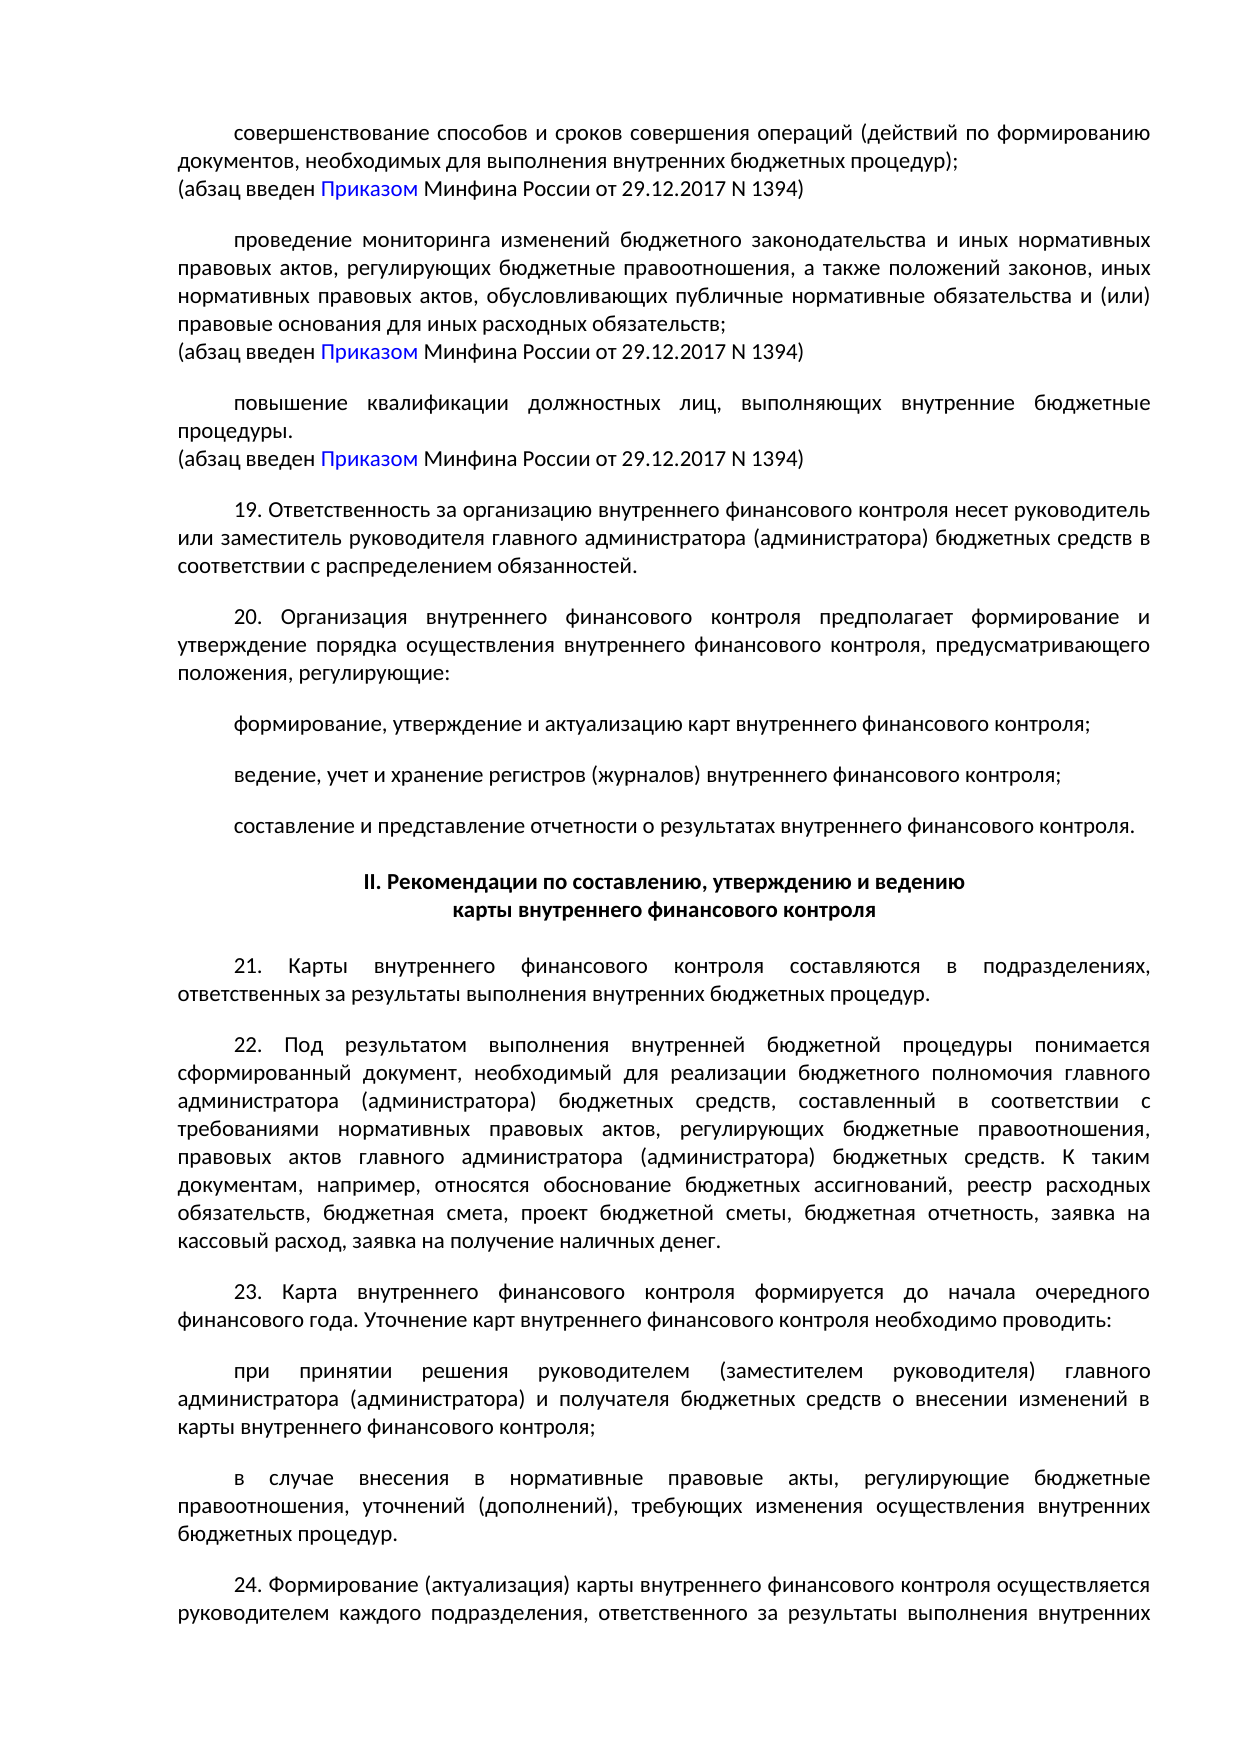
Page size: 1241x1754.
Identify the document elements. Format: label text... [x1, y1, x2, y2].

text 21. Карты внутреннего финансового контроля составляются в подразделениях, ответственных за результаты выполнения внутренних бюджетных процедур. [177, 951, 1152, 1007]
text повышение квалификации должностных лиц, выполняющих внутренние бюджетные процедуры. [177, 388, 1152, 444]
text формирование, утверждение и актуализацию карт внутреннего финансового контроля; [177, 709, 1152, 737]
text 23. Карта внутреннего финансового контроля формируется до начала очередного финансового года. Уточнение карт внутреннего финансового контроля необходимо проводить: [177, 1277, 1152, 1333]
title II. Рекомендации по составлению, утверждению и ведению [177, 867, 1152, 895]
text (абзац введен Приказом Минфина России от 29.12.2017 N 1394) [177, 337, 1152, 365]
text при принятии решения руководителем (заместителем руководителя) главного администратора (администратора) и получателя бюджетных средств о внесении изменений в карты внутреннего финансового контроля; [177, 1356, 1152, 1440]
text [177, 1570, 1152, 1626]
text 19. Ответственность за организацию внутреннего финансового контроля несет руководитель или заместитель руководителя главного администратора (администратора) бюджетных средств в соответствии с распределением обязанностей. [177, 495, 1152, 579]
text проведение мониторинга изменений бюджетного законодательства и иных нормативных правовых актов, регулирующих бюджетные правоотношения, а также положений законов, иных нормативных правовых актов, обусловливающих публичные нормативные обязательства и (или) правовые основания для иных расходных обязательств; [177, 225, 1152, 337]
text совершенствование способов и сроков совершения операций (действий по формированию документов, необходимых для выполнения внутренних бюджетных процедур); [177, 118, 1152, 174]
text в случае внесения в нормативные правовые акты, регулирующие бюджетные правоотношения, уточнений (дополнений), требующих изменения осуществления внутренних бюджетных процедур. [177, 1463, 1152, 1547]
text ведение, учет и хранение регистров (журналов) внутреннего финансового контроля; [177, 760, 1152, 788]
text составление и представление отчетности о результатах внутреннего финансового контроля. [177, 811, 1152, 839]
title карты внутреннего финансового контроля [177, 895, 1152, 923]
text (абзац введен Приказом Минфина России от 29.12.2017 N 1394) [177, 174, 1152, 202]
text 22. Под результатом выполнения внутренней бюджетной процедуры понимается сформированный документ, необходимый для реализации бюджетного полномочия главного администратора (администратора) бюджетных средств, составленный в соответствии с требованиями нормативных правовых актов, регулирующих бюджетные правоотношения, правовых актов главного администратора (администратора) бюджетных средств. К таким документам, например, относятся обоснование бюджетных ассигнований, реестр расходных обязательств, бюджетная смета, проект бюджетной сметы, бюджетная отчетность, заявка на кассовый расход, заявка на получение наличных денег. [177, 1030, 1152, 1254]
text (абзац введен Приказом Минфина России от 29.12.2017 N 1394) [177, 444, 1152, 472]
text 20. Организация внутреннего финансового контроля предполагает формирование и утверждение порядка осуществления внутреннего финансового контроля, предусматривающего положения, регулирующие: [177, 602, 1152, 686]
